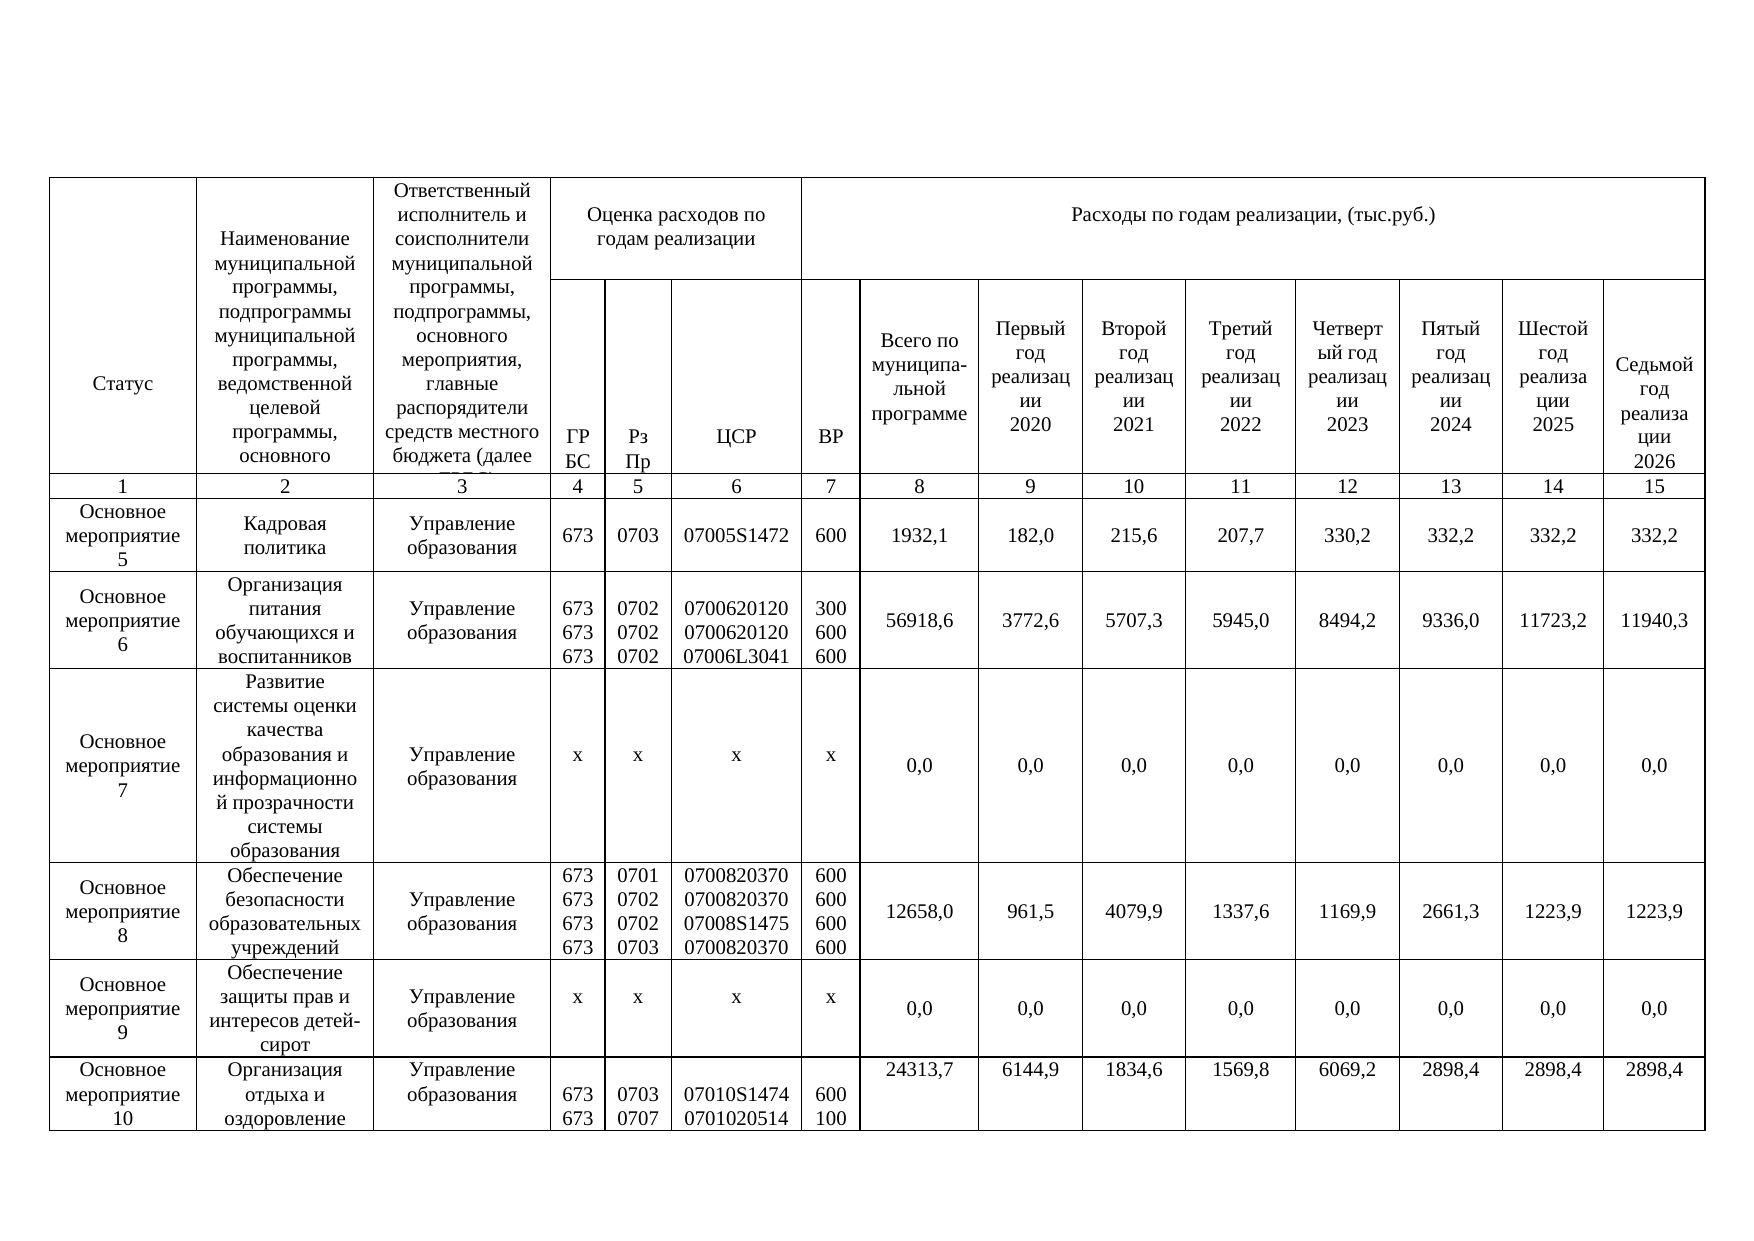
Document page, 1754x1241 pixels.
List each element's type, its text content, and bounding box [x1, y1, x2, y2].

table_cell 2898,4 [1604, 1058, 1704, 1129]
table_cell Четвертый год реализации 2023 [1296, 280, 1399, 473]
table_header Статус [50, 178, 196, 473]
table_cell х [606, 669, 671, 862]
table_cell 1 [50, 474, 196, 498]
table_cell 0,0 [1296, 960, 1399, 1056]
table_cell 14 [1503, 474, 1603, 498]
table_cell Основное мероприятие 8 [50, 863, 196, 959]
table_cell Организация питания обучающихся и воспитанников [197, 572, 373, 668]
table_cell Управление образования [374, 499, 550, 571]
table_cell 07005S1472 [672, 499, 801, 571]
table_cell 8494,2 [1296, 572, 1399, 668]
table_cell Обеспечение безопасности образовательных учреждений [197, 863, 373, 959]
table_cell Пятый год реализации 2024 [1400, 280, 1502, 473]
table_cell Второй год реализации 2021 [1083, 280, 1185, 473]
table_cell 673 673 673 [551, 1058, 604, 1129]
table_cell 2661,3 [1400, 863, 1502, 959]
table_cell 2898,4 [1503, 1058, 1603, 1129]
table_cell 1932,1 [861, 499, 978, 571]
table_cell 0702 0702 0702 [606, 572, 671, 668]
table_cell 0,0 [1604, 960, 1704, 1056]
table_cell 07010S1474 0701020514 07010S1473 [672, 1058, 801, 1129]
table_cell 0701 0702 0702 0703 [606, 863, 671, 959]
table_cell 5707,3 [1083, 572, 1185, 668]
table_cell ВР [802, 280, 859, 473]
table_cell 300 600 600 [802, 572, 859, 668]
table_cell 0,0 [1604, 669, 1704, 862]
table_cell 2 [197, 474, 373, 498]
table_cell 0,0 [1400, 960, 1502, 1056]
table_cell 0,0 [1296, 669, 1399, 862]
table_cell х [802, 669, 859, 862]
table_cell 0703 0707 0707 [606, 1058, 671, 1129]
table_cell 3772,6 [979, 572, 1082, 668]
table_cell 673 673 673 [551, 572, 604, 668]
table_cell х [672, 669, 801, 862]
table_cell 9336,0 [1400, 572, 1502, 668]
table_cell 12658,0 [861, 863, 978, 959]
table_cell Основное мероприятие 6 [50, 572, 196, 668]
table_cell 6069,2 [1296, 1058, 1399, 1129]
table_cell 7 [802, 474, 859, 498]
table_header Расходы по годам реализации, (тыс.руб.) [802, 178, 1704, 279]
table_cell 673 673 673 673 [551, 863, 604, 959]
table_cell 0,0 [861, 669, 978, 862]
table_cell Первый год реализации 2020 [979, 280, 1082, 473]
table_cell 9 [979, 474, 1082, 498]
table_cell Кадровая политика [197, 499, 373, 571]
table_cell 332,2 [1400, 499, 1502, 571]
table_cell Обеспечение защиты прав и интересов детей-сирот [197, 960, 373, 1056]
table_cell х [551, 669, 604, 862]
table_cell Управление образования [374, 1058, 550, 1129]
table_cell 0700820370 0700820370 07008S1475 0700820370 [672, 863, 801, 959]
table_cell 673 [551, 499, 604, 571]
table_cell Седьмой год реализации 2026 [1604, 280, 1704, 473]
table_cell Основное мероприятие 10 [50, 1058, 196, 1129]
table_cell 12 [1296, 474, 1399, 498]
table_cell 4 [551, 474, 604, 498]
table_cell 5 [606, 474, 671, 498]
table_cell 0,0 [1186, 669, 1295, 862]
table_cell Управление образования [374, 572, 550, 668]
table_cell 6 [672, 474, 801, 498]
table_cell 11 [1186, 474, 1295, 498]
table_cell 1569,8 [1186, 1058, 1295, 1129]
table_header Наименование муниципальной программы, подпрограммы муниципальной программы, ведомственной целевой программы, основного мероприятия [197, 178, 373, 473]
table_cell 332,2 [1604, 499, 1704, 571]
table_cell 207,7 [1186, 499, 1295, 571]
table_cell 0700620120 0700620120 07006L3041 [672, 572, 801, 668]
table_cell 13 [1400, 474, 1502, 498]
table_cell 0,0 [1503, 960, 1603, 1056]
table_cell 1223,9 [1503, 863, 1603, 959]
table_cell 330,2 [1296, 499, 1399, 571]
table_header Оценка расходов по годам реализации [551, 178, 801, 279]
table_cell 332,2 [1503, 499, 1603, 571]
table_cell 215,6 [1083, 499, 1185, 571]
table_cell 2898,4 [1400, 1058, 1502, 1129]
table_cell х [551, 960, 604, 1056]
table_cell 0703 [606, 499, 671, 571]
table_cell Управление образования [374, 960, 550, 1056]
table_cell Управление образования [374, 669, 550, 862]
table_cell Шестой год реализации 2025 [1503, 280, 1603, 473]
table_cell 600 100 600 [802, 1058, 859, 1129]
table_cell 15 [1604, 474, 1704, 498]
table_cell 182,0 [979, 499, 1082, 571]
table_cell Организация отдыха и оздоровление обучающихся [197, 1058, 373, 1129]
table_cell 961,5 [979, 863, 1082, 959]
table_cell х [802, 960, 859, 1056]
table_cell 8 [861, 474, 978, 498]
table_cell Основное мероприятие 5 [50, 499, 196, 571]
table_cell 600 600 600 600 [802, 863, 859, 959]
table_cell 10 [1083, 474, 1185, 498]
table_cell 6144,9 [979, 1058, 1082, 1129]
table_cell 4079,9 [1083, 863, 1185, 959]
table_header Ответственный исполнитель и соисполнители муниципальной программы, подпрограммы, основного мероприятия, главные распорядители средств местного бюджета (далее – ГРБС), ведомственной целевой программе [374, 178, 550, 473]
table_cell ЦСР [672, 280, 801, 473]
table_cell 3 [374, 474, 550, 498]
table_cell 0,0 [861, 960, 978, 1056]
table_cell Рз Пр [606, 280, 671, 473]
table_cell 0,0 [979, 960, 1082, 1056]
table_cell Основное мероприятие 9 [50, 960, 196, 1056]
table_cell Основное мероприятие 7 [50, 669, 196, 862]
table_cell Третий год реализации 2022 [1186, 280, 1295, 473]
table_cell 0,0 [979, 669, 1082, 862]
table_cell 0,0 [1503, 669, 1603, 862]
table_cell Всего по муниципа-льной программе [861, 280, 978, 473]
table_cell х [672, 960, 801, 1056]
table_cell 1223,9 [1604, 863, 1704, 959]
table_cell 0,0 [1083, 960, 1185, 1056]
table_cell 11940,3 [1604, 572, 1704, 668]
table_cell 0,0 [1186, 960, 1295, 1056]
table_cell ГРБС [551, 280, 604, 473]
table_cell 11723,2 [1503, 572, 1603, 668]
table_cell 0,0 [1400, 669, 1502, 862]
table_cell 1169,9 [1296, 863, 1399, 959]
table_cell 1337,6 [1186, 863, 1295, 959]
table_cell 24313,7 [861, 1058, 978, 1129]
table_cell 0,0 [1083, 669, 1185, 862]
table_cell Развитие системы оценки качества образования и информационной прозрачности системы образования [197, 669, 373, 862]
table_cell 5945,0 [1186, 572, 1295, 668]
table_cell х [606, 960, 671, 1056]
table_cell 1834,6 [1083, 1058, 1185, 1129]
table_cell 600 [802, 499, 859, 571]
table_cell 56918,6 [861, 572, 978, 668]
table_cell Управление образования [374, 863, 550, 959]
